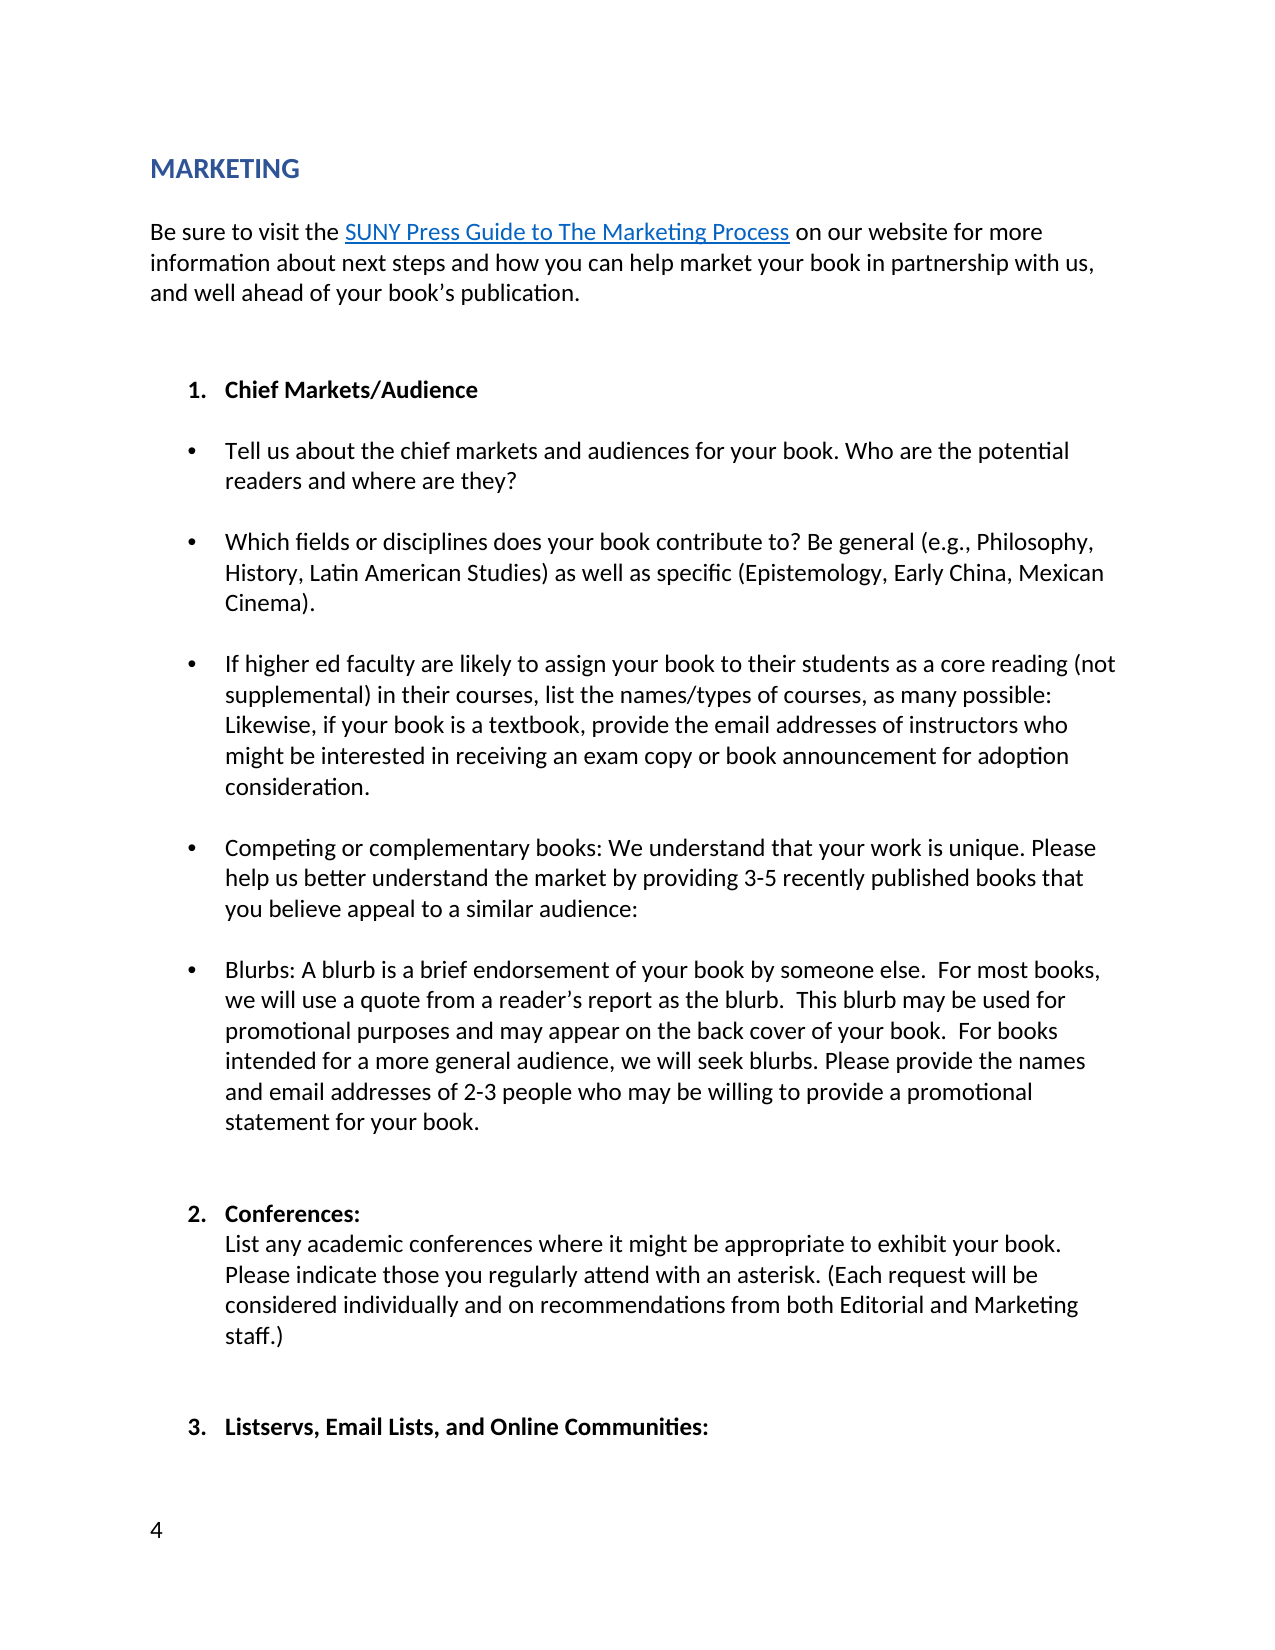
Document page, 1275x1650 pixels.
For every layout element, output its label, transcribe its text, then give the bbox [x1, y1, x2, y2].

list Which fields or disciplines does your book contribute to? Be general (e.g., Philosophy, History, Latin American Studies) as well as specific (Epistemology, Early China, Mexican Cinema). [187, 526, 1125, 618]
list Listservs, Email Lists, and Online Communities: [187, 1412, 1125, 1442]
text MARKETING [150, 150, 1125, 186]
list List any academic conferences where it might be appropriate to exhibit your book. Please indicate those you regularly attend with an asterisk. (Each request will be considered individually and on recommendations from both Editorial and Marketing staff.) [225, 1228, 1125, 1351]
list Competing or complementary books: We understand that your work is unique. Please help us better understand the market by providing 3-5 recently published books that you believe appeal to a similar audience: [187, 832, 1125, 923]
list Conferences: [187, 1198, 1125, 1228]
list If higher ed faculty are likely to assign your book to their students as a core reading (not supplemental) in their courses, list the names/types of courses, as many possible: Likewise, if your book is a textbook, provide the email addresses of instructors who might be interested in receiving an exam copy or book announcement for adoption consideration. [187, 648, 1125, 801]
list Blurbs: A blurb is a brief endorsement of your book by someone else. For most books, we will use a quote from a reader’s report as the blurb. This blurb may be used for promotional purposes and may appear on the back cover of your book. For books intended for a more general audience, we will seek blurbs. Please provide the names and email addresses of 2-3 people who may be willing to provide a promotional statement for your book. [187, 954, 1125, 1137]
text Be sure to visit the SUNY Press Guide to The Marketing Process on our website for more information about next steps and how you can help market your book in partnership with us, and well ahead of your book’s publication. [150, 216, 1125, 308]
list Chief Markets/Audience [187, 374, 1125, 404]
list Tell us about the chief markets and audiences for your book. Who are the potential readers and where are they? [187, 435, 1125, 496]
